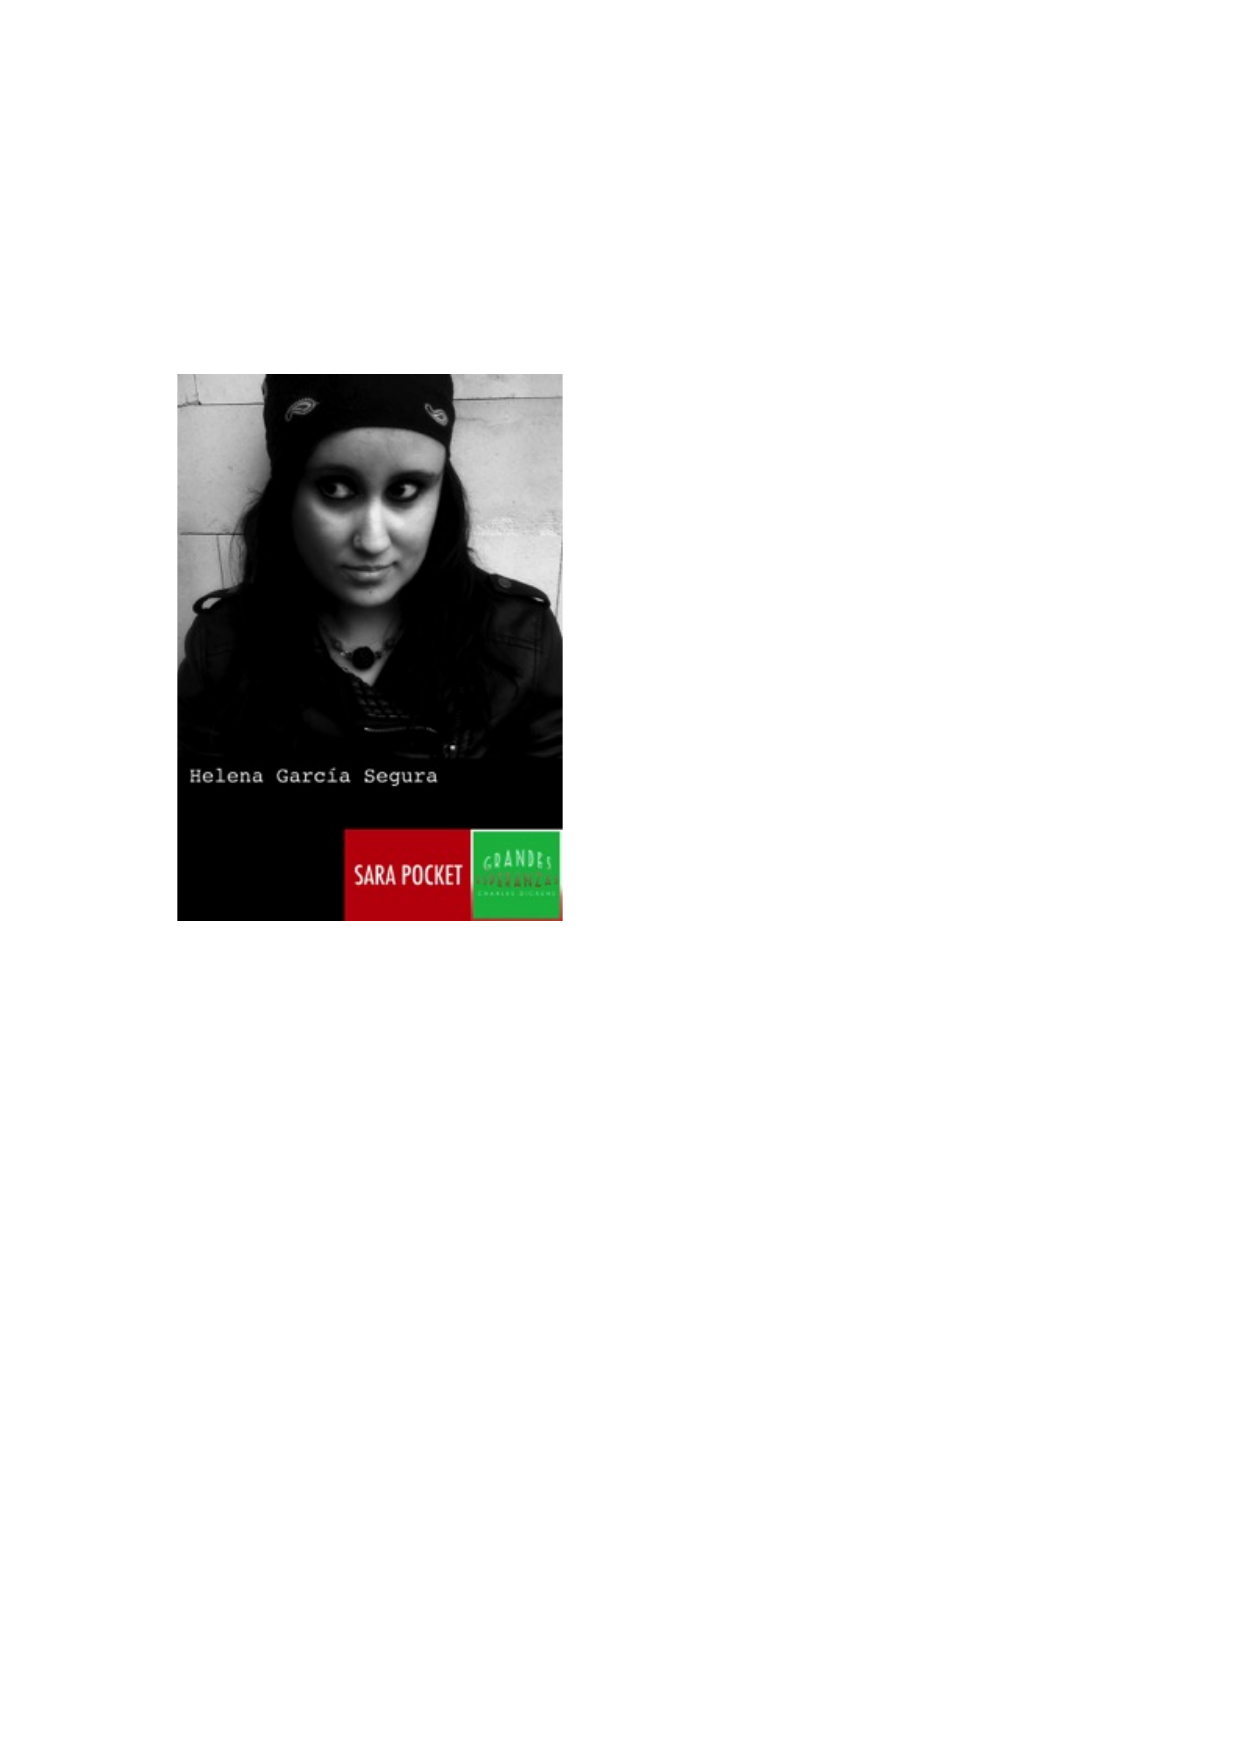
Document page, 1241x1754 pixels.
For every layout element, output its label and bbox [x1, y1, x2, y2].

picture [177, 374, 563, 921]
